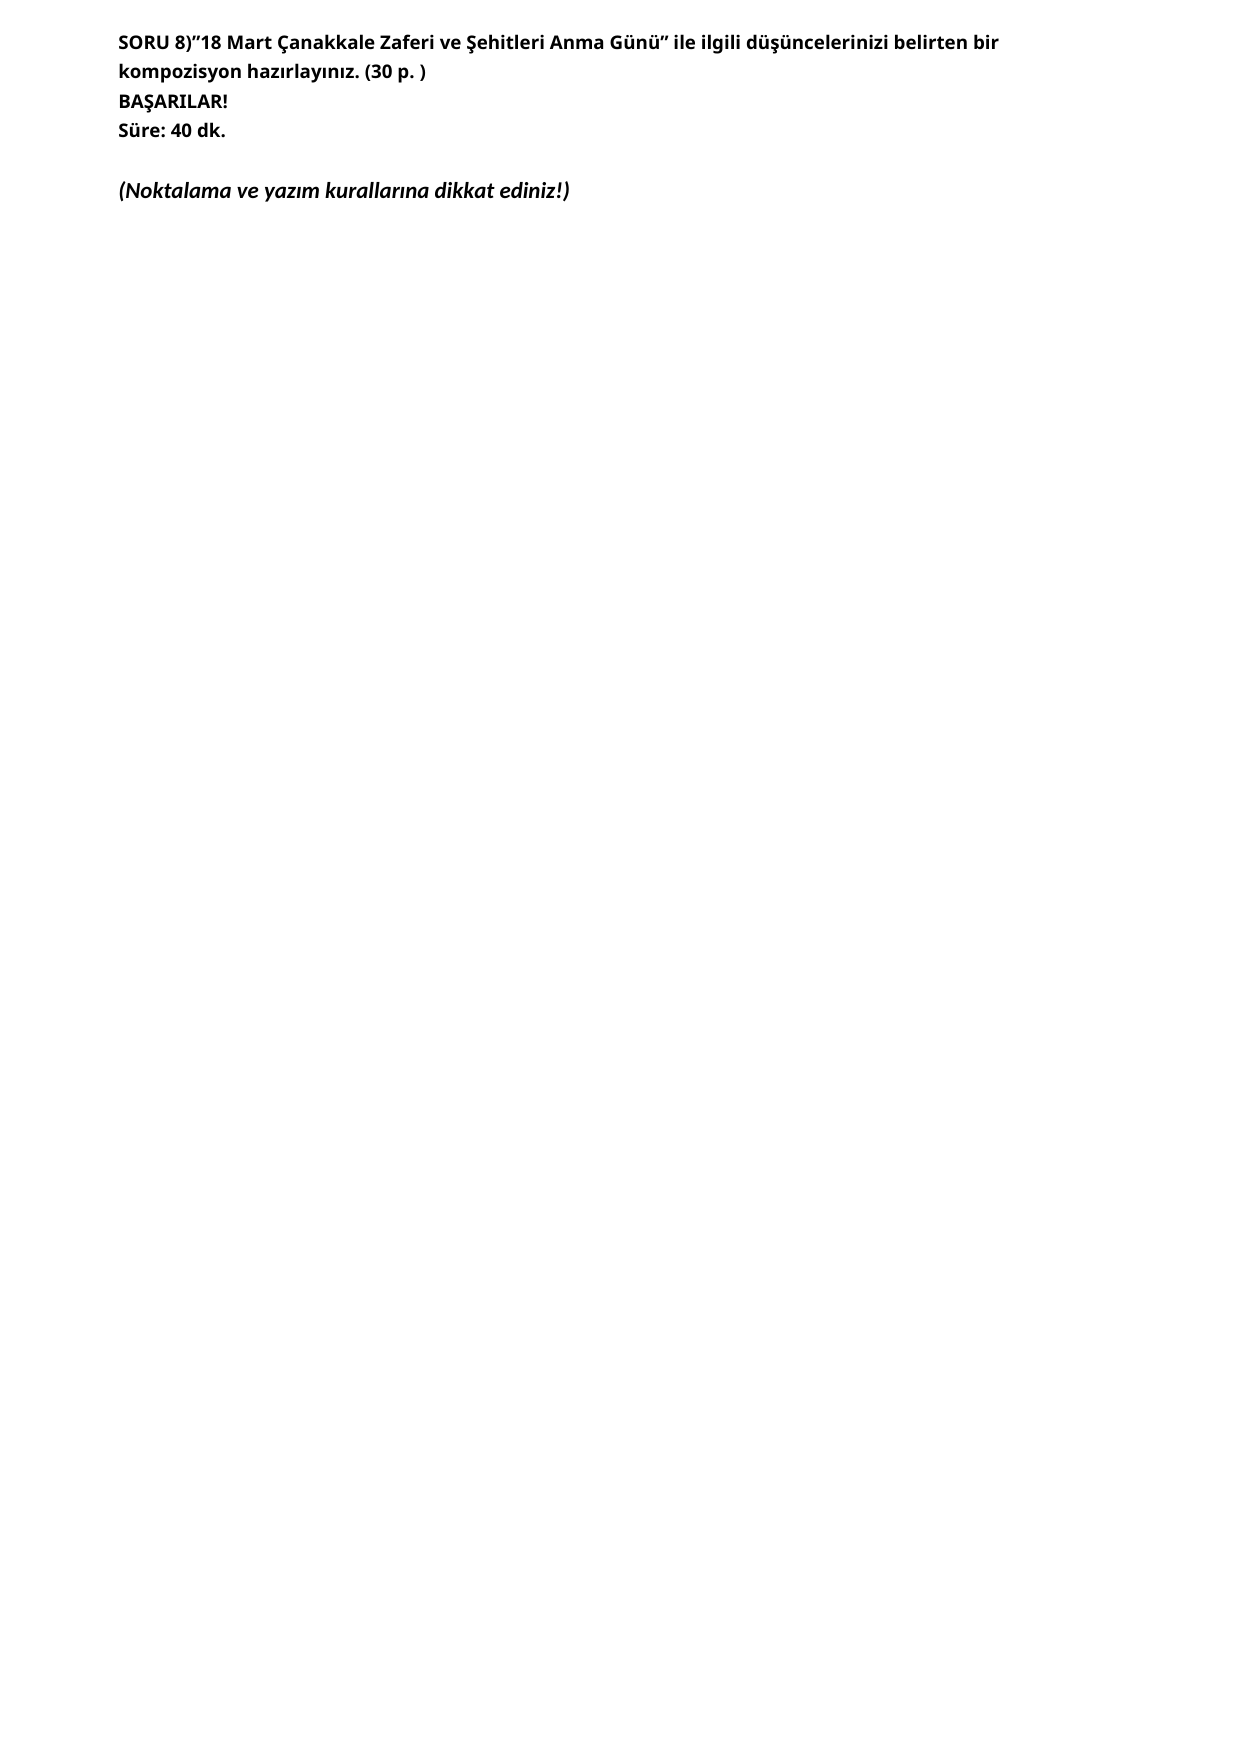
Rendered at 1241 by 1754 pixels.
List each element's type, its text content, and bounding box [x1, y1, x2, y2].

text (Noktalama ve yazım kurallarına dikkat ediniz!) [118, 176, 1122, 204]
text Süre: 40 dk. [118, 117, 1122, 143]
text BAŞARILAR! [118, 88, 1122, 114]
text SORU 8)”18 Mart Çanakkale Zaferi ve Şehitleri Anma Günü” ile ilgili düşüncelerinizi belirten bir kompozisyon hazırlayınız. (30 p. ) [118, 29, 1122, 84]
